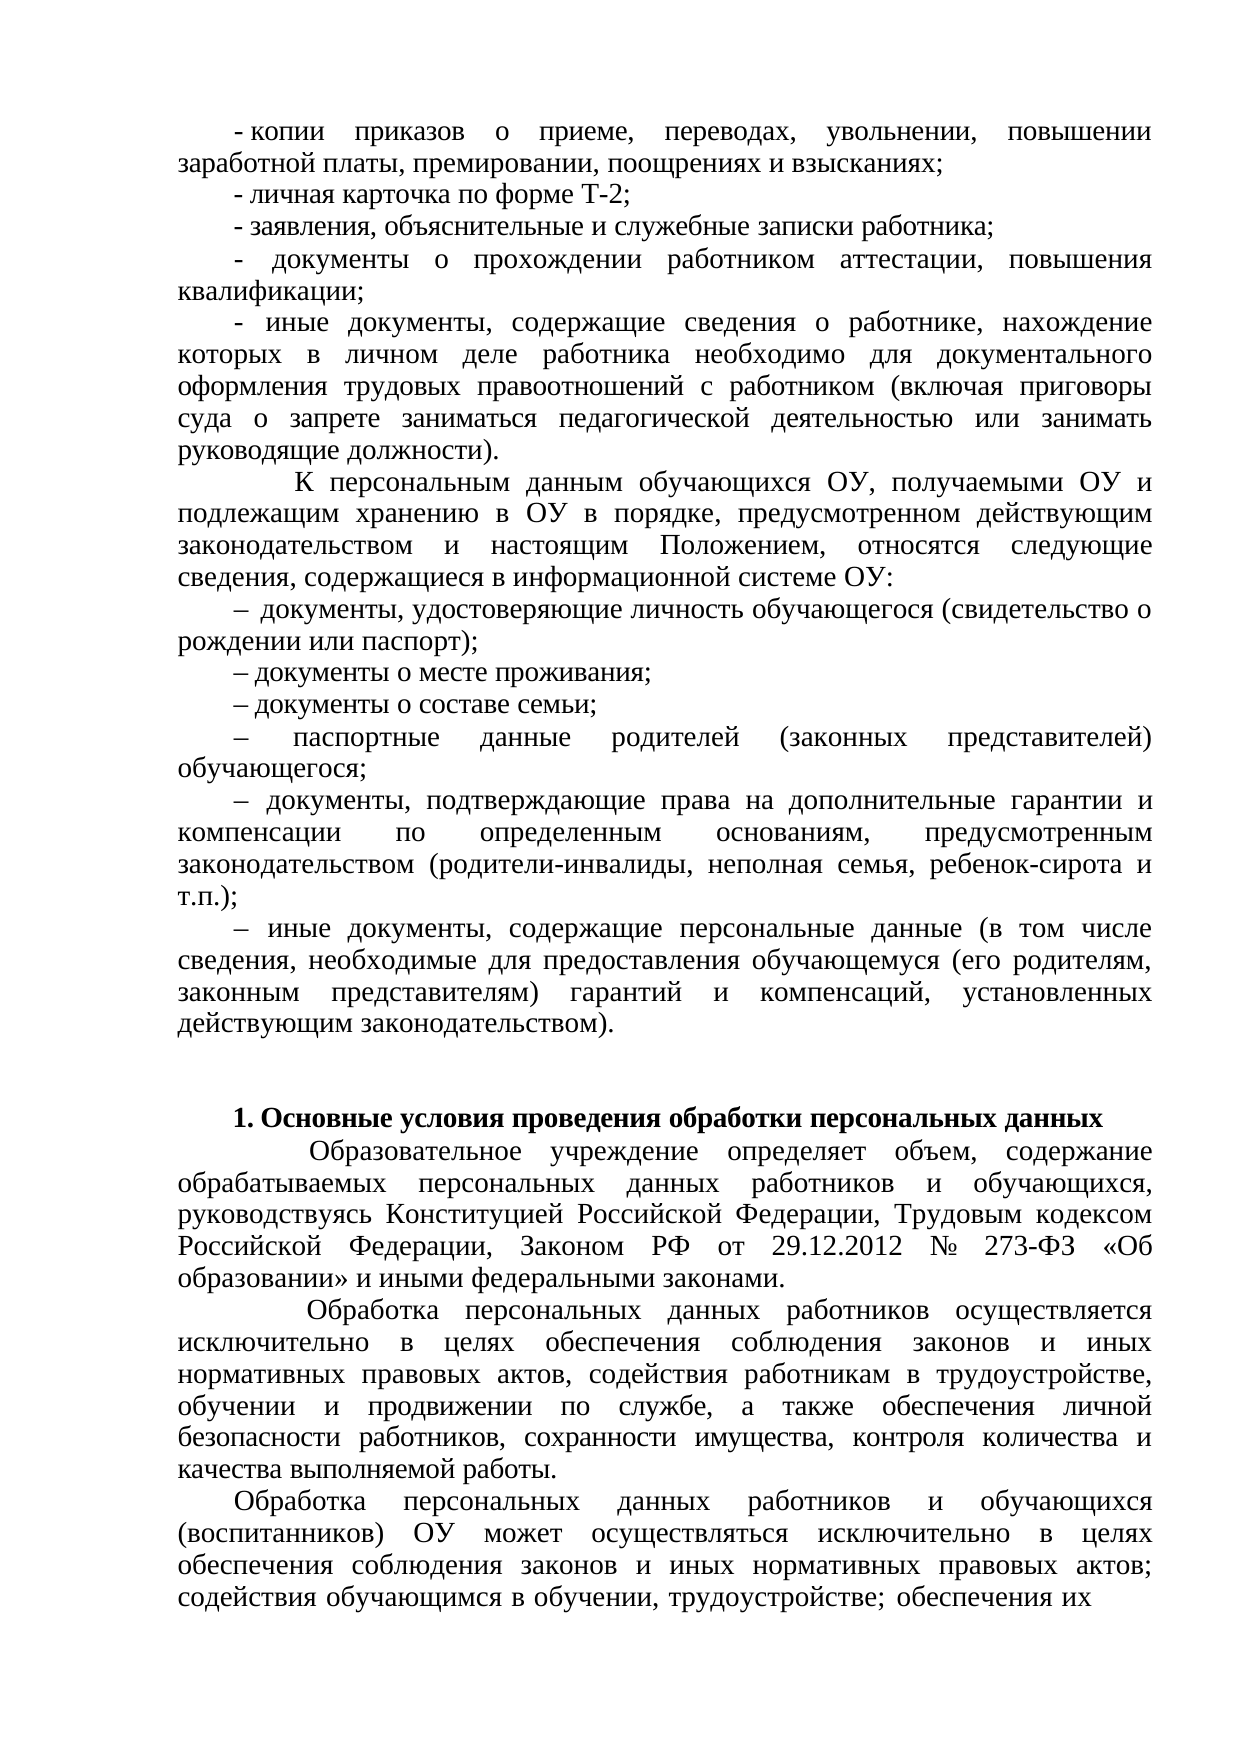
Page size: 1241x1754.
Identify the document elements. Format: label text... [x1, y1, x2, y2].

list документы, удостоверяющие личность обучающегося (свидетельство о рождении или паспорт); [177, 593, 1152, 657]
list личная карточка по форме Т-2; [233, 179, 1165, 210]
list К персональным данным обучающихся ОУ, получаемыми ОУ и подлежащим хранению в ОУ в порядке, предусмотренном действующим законодательством и настоящим Положением, относятся следующие сведения, содержащиеся в информационной системе ОУ: [177, 466, 1153, 593]
list документы о составе семьи; [233, 688, 1165, 720]
list документы о прохождении работником аттестации, повышения квалификации; [177, 243, 1152, 306]
list иные документы, содержащие персональные данные (в том числе сведения, необходимые для предоставления обучающемуся (его родителям, законным представителям) гарантий и компенсаций, установленных действующим законодательством). [177, 912, 1152, 1039]
text Обработка персональных данных работников и обучающихся (воспитанников) ОУ может осуществляться исключительно в целях обеспечения соблюдения законов и иных нормативных правовых актов; содействия обучающимся в обучении, трудоустройстве; обеспечения их [177, 1485, 1153, 1612]
subtitle Основные условия проведения обработки персональных данных [232, 1102, 1165, 1134]
list копии приказов о приеме, переводах, увольнении, повышении заработной платы, премировании, поощрениях и взысканиях; [177, 115, 1152, 179]
list заявления, объяснительные и служебные записки работника; [233, 210, 1165, 242]
list документы о месте проживания; [233, 657, 1165, 688]
list Обработка персональных данных работников осуществляется исключительно в целях обеспечения соблюдения законов и иных нормативных правовых актов, содействия работникам в трудоустройстве, обучении и продвижении по службе, а также обеспечения личной безопасности работников, сохранности имущества, контроля количества и качества выполняемой работы. [177, 1294, 1152, 1485]
list иные документы, содержащие сведения о работнике, нахождение которых в личном деле работника необходимо для документального оформления трудовых правоотношений с работником (включая приговоры суда о запрете заниматься педагогической деятельностью или занимать руководящие должности). [177, 306, 1152, 466]
list Образовательное учреждение определяет объем, содержание обрабатываемых персональных данных работников и обучающихся, руководствуясь Конституцией Российской Федерации, Трудовым кодексом Российской Федерации, Законом РФ от 29.12.2012 № 273-ФЗ «Об образовании» и иными федеральными законами. [177, 1134, 1153, 1294]
list документы, подтверждающие права на дополнительные гарантии и компенсации по определенным основаниям, предусмотренным законодательством (родители-инвалиды, неполная семья, ребенок-сирота и т.п.); [177, 784, 1153, 912]
list паспортные данные родителей (законных представителей) обучающегося; [177, 721, 1152, 784]
